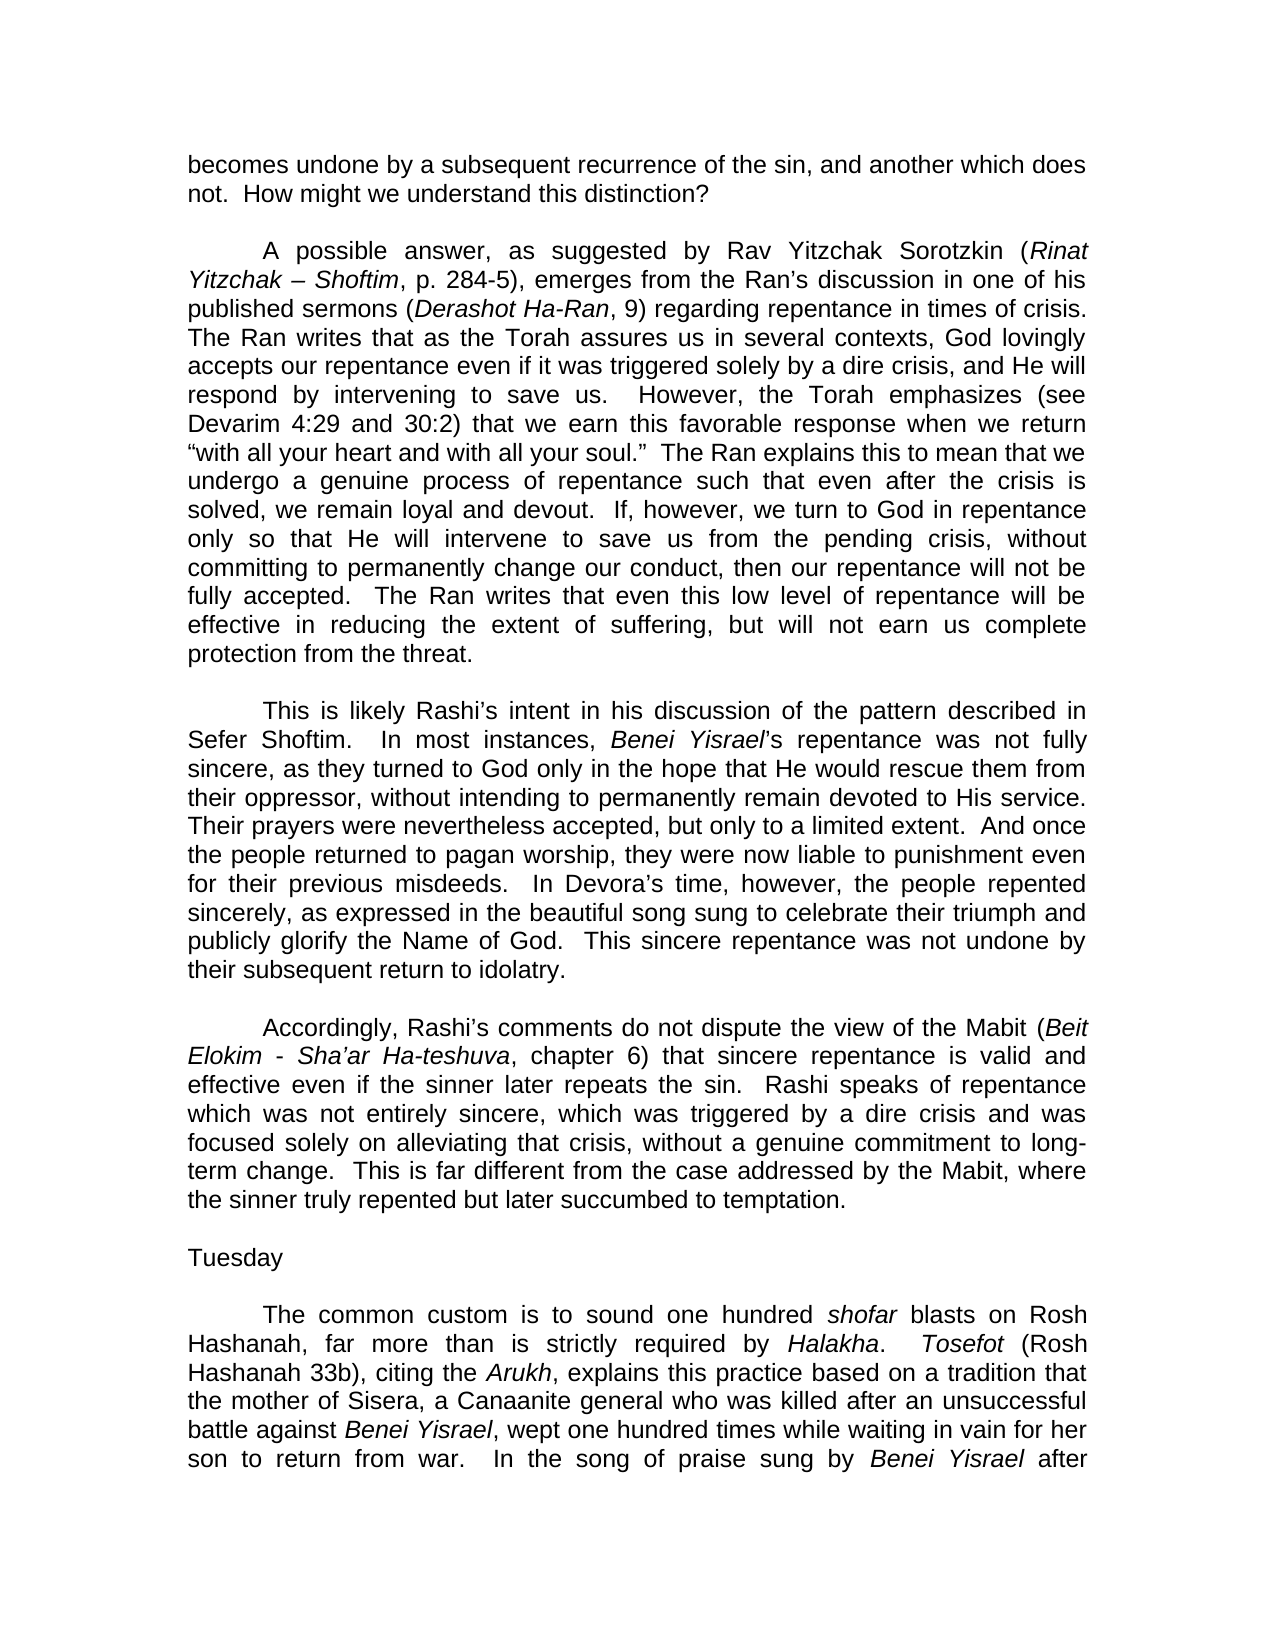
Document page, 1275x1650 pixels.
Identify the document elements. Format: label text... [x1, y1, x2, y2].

text A possible answer, as suggested by Rav Yitzchak Sorotzkin (Rinat Yitzchak – Shoftim, p. 284-5), emerges from the Ran’s discussion in one of his published sermons (Derashot Ha-Ran, 9) regarding repentance in times of crisis. The Ran writes that as the Torah assures us in several contexts, God lovingly accepts our repentance even if it was triggered solely by a dire crisis, and He will respond by intervening to save us. However, the Torah emphasizes (see Devarim 4:29 and 30:2) that we earn this favorable response when we return “with all your heart and with all your soul.” The Ran explains this to mean that we undergo a genuine process of repentance such that even after the crisis is solved, we remain loyal and devout. If, however, we turn to God in repentance only so that He will intervene to save us from the pending crisis, without committing to permanently change our conduct, then our repentance will not be fully accepted. The Ran writes that even this low level of repentance will be effective in reducing the extent of suffering, but will not earn us complete protection from the threat. [187, 236, 1088, 667]
text Tuesday [187, 1242, 1088, 1271]
text This is likely Rashi’s intent in his discussion of the pattern described in Sefer Shoftim. In most instances, Benei Yisrael’s repentance was not fully sincere, as they turned to God only in the hope that He would rescue them from their oppressor, without intending to permanently remain devoted to His service. Their prayers were nevertheless accepted, but only to a limited extent. And once the people returned to pagan worship, they were now liable to punishment even for their previous misdeeds. In Devora’s time, however, the people repented sincerely, as expressed in the beautiful song sung to celebrate their triumph and publicly glorify the Name of God. This sincere repentance was not undone by their subsequent return to idolatry. [187, 696, 1088, 984]
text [187, 1300, 1088, 1472]
text Accordingly, Rashi’s comments do not dispute the view of the Mabit (Beit Elokim - Sha’ar Ha-teshuva, chapter 6) that sincere repentance is valid and effective even if the sinner later repeats the sin. Rashi speaks of repentance which was not entirely sincere, which was triggered by a dire crisis and was focused solely on alleviating that crisis, without a genuine commitment to long-term change. This is far different from the case addressed by the Mabit, where the sinner truly repented but later succumbed to temptation. [187, 1012, 1088, 1214]
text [187, 150, 1088, 207]
